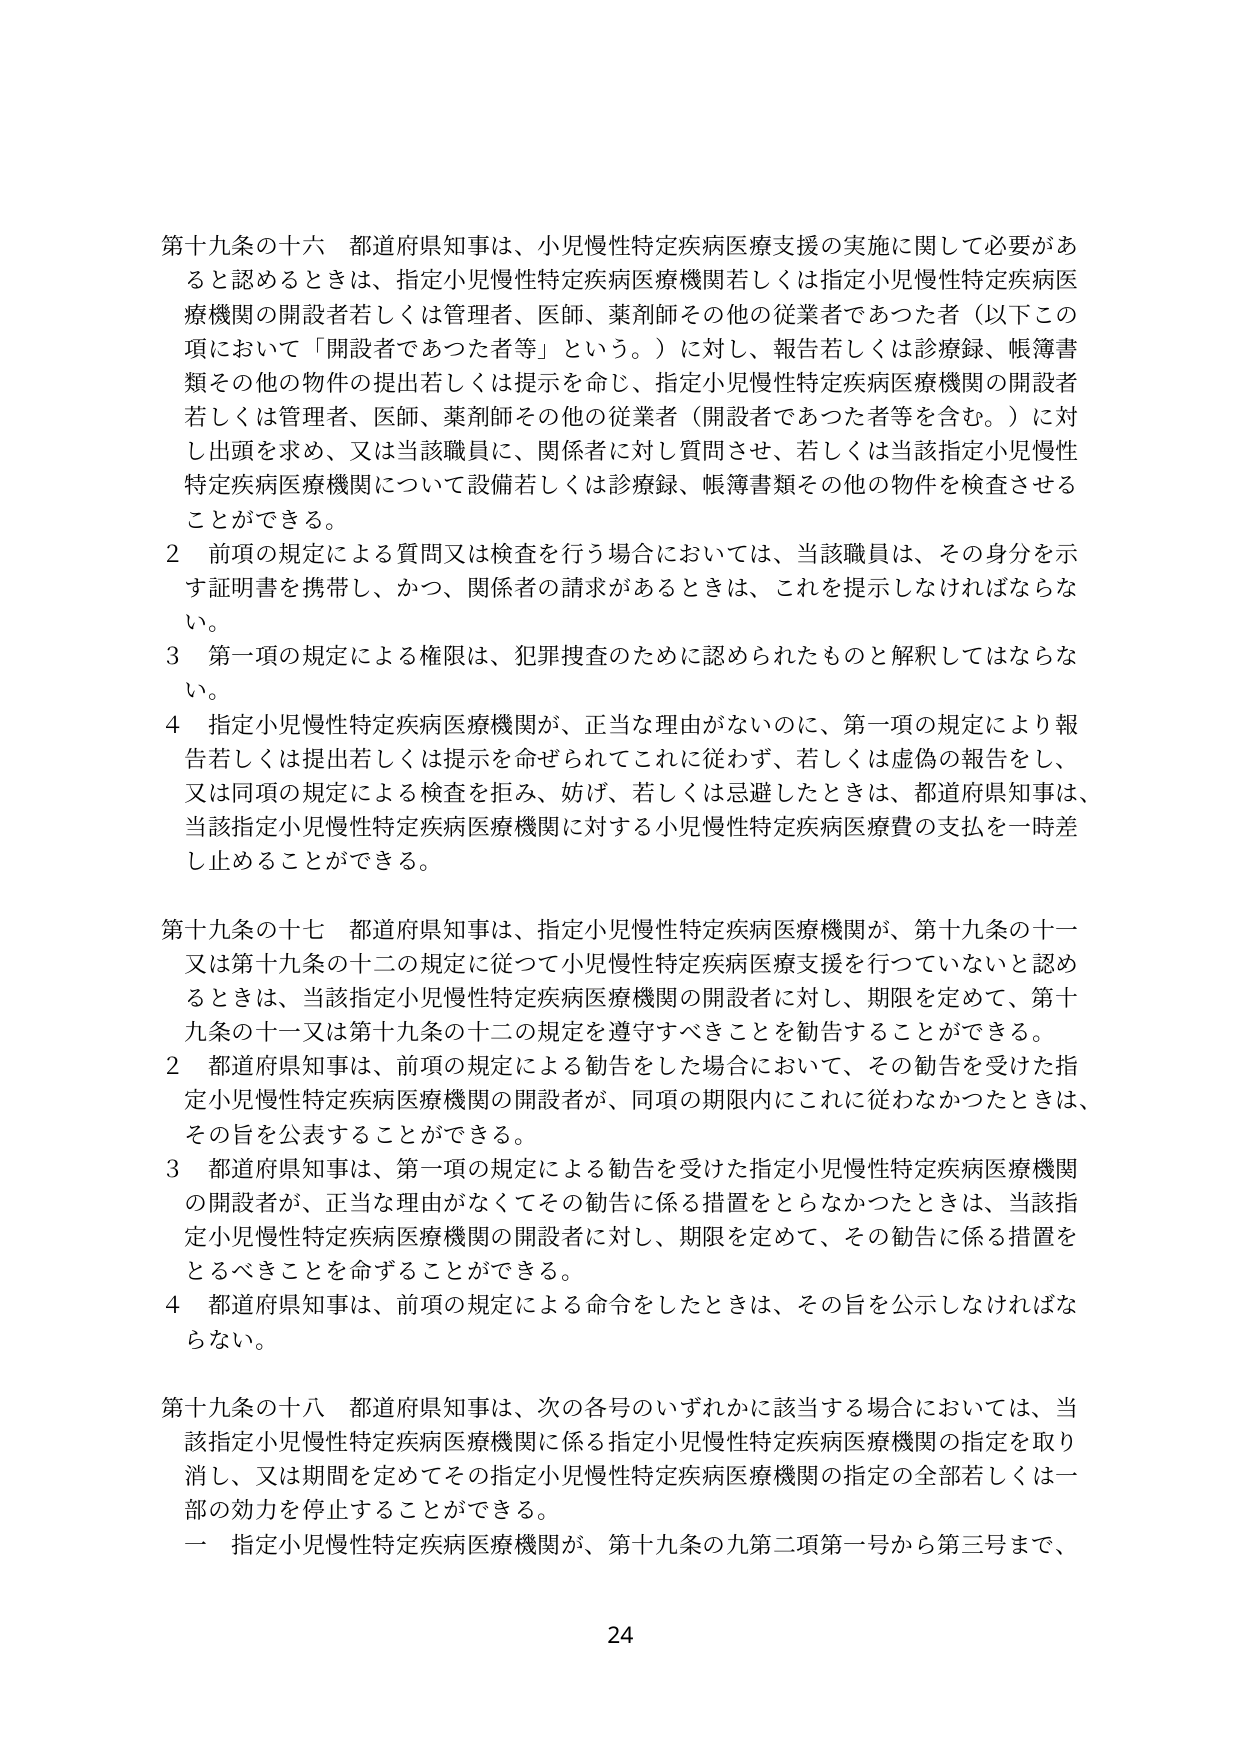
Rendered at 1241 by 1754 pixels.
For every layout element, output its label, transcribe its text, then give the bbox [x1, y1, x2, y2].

text ４ 指定小児慢性特定疾病医療機関が、正当な理由がないのに、第一項の規定により報告若しくは提出若しくは提示を命ぜられてこれに従わず、若しくは虚偽の報告をし、又は同項の規定による検査を拒み、妨げ、若しくは忌避したときは、都道府県知事は、当該指定小児慢性特定疾病医療機関に対する小児慢性特定疾病医療費の支払を一時差し止めることができる。 [161, 706, 1079, 877]
text 第十九条の十八 都道府県知事は、次の各号のいずれかに該当する場合においては、当該指定小児慢性特定疾病医療機関に係る指定小児慢性特定疾病医療機関の指定を取り消し、又は期間を定めてその指定小児慢性特定疾病医療機関の指定の全部若しくは一部の効力を停止することができる。 [161, 1389, 1079, 1526]
text ３ 第一項の規定による権限は、犯罪捜査のために認められたものと解釈してはならない。 [161, 638, 1079, 706]
text ４ 都道府県知事は、前項の規定による命令をしたときは、その旨を公示しなければならない。 [161, 1287, 1079, 1355]
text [184, 1526, 1079, 1560]
text ２ 都道府県知事は、前項の規定による勧告をした場合において、その勧告を受けた指定小児慢性特定疾病医療機関の開設者が、同項の期限内にこれに従わなかつたときは、その旨を公表することができる。 [161, 1048, 1079, 1150]
text 第十九条の十六 都道府県知事は、小児慢性特定疾病医療支援の実施に関して必要があると認めるときは、指定小児慢性特定疾病医療機関若しくは指定小児慢性特定疾病医療機関の開設者若しくは管理者、医師、薬剤師その他の従業者であつた者（以下この項において「開設者であつた者等」という。）に対し、報告若しくは診療録、帳簿書類その他の物件の提出若しくは提示を命じ、指定小児慢性特定疾病医療機関の開設者若しくは管理者、医師、薬剤師その他の従業者（開設者であつた者等を含む。）に対し出頭を求め、又は当該職員に、関係者に対し質問させ、若しくは当該指定小児慢性特定疾病医療機関について設備若しくは診療録、帳簿書類その他の物件を検査させることができる。 [161, 228, 1079, 535]
text ３ 都道府県知事は、第一項の規定による勧告を受けた指定小児慢性特定疾病医療機関の開設者が、正当な理由がなくてその勧告に係る措置をとらなかつたときは、当該指定小児慢性特定疾病医療機関の開設者に対し、期限を定めて、その勧告に係る措置をとるべきことを命ずることができる。 [161, 1150, 1079, 1287]
text 第十九条の十七 都道府県知事は、指定小児慢性特定疾病医療機関が、第十九条の十一又は第十九条の十二の規定に従つて小児慢性特定疾病医療支援を行つていないと認めるときは、当該指定小児慢性特定疾病医療機関の開設者に対し、期限を定めて、第十九条の十一又は第十九条の十二の規定を遵守すべきことを勧告することができる。 [161, 911, 1079, 1048]
text ２ 前項の規定による質問又は検査を行う場合においては、当該職員は、その身分を示す証明書を携帯し、かつ、関係者の請求があるときは、これを提示しなければならない。 [161, 535, 1079, 638]
